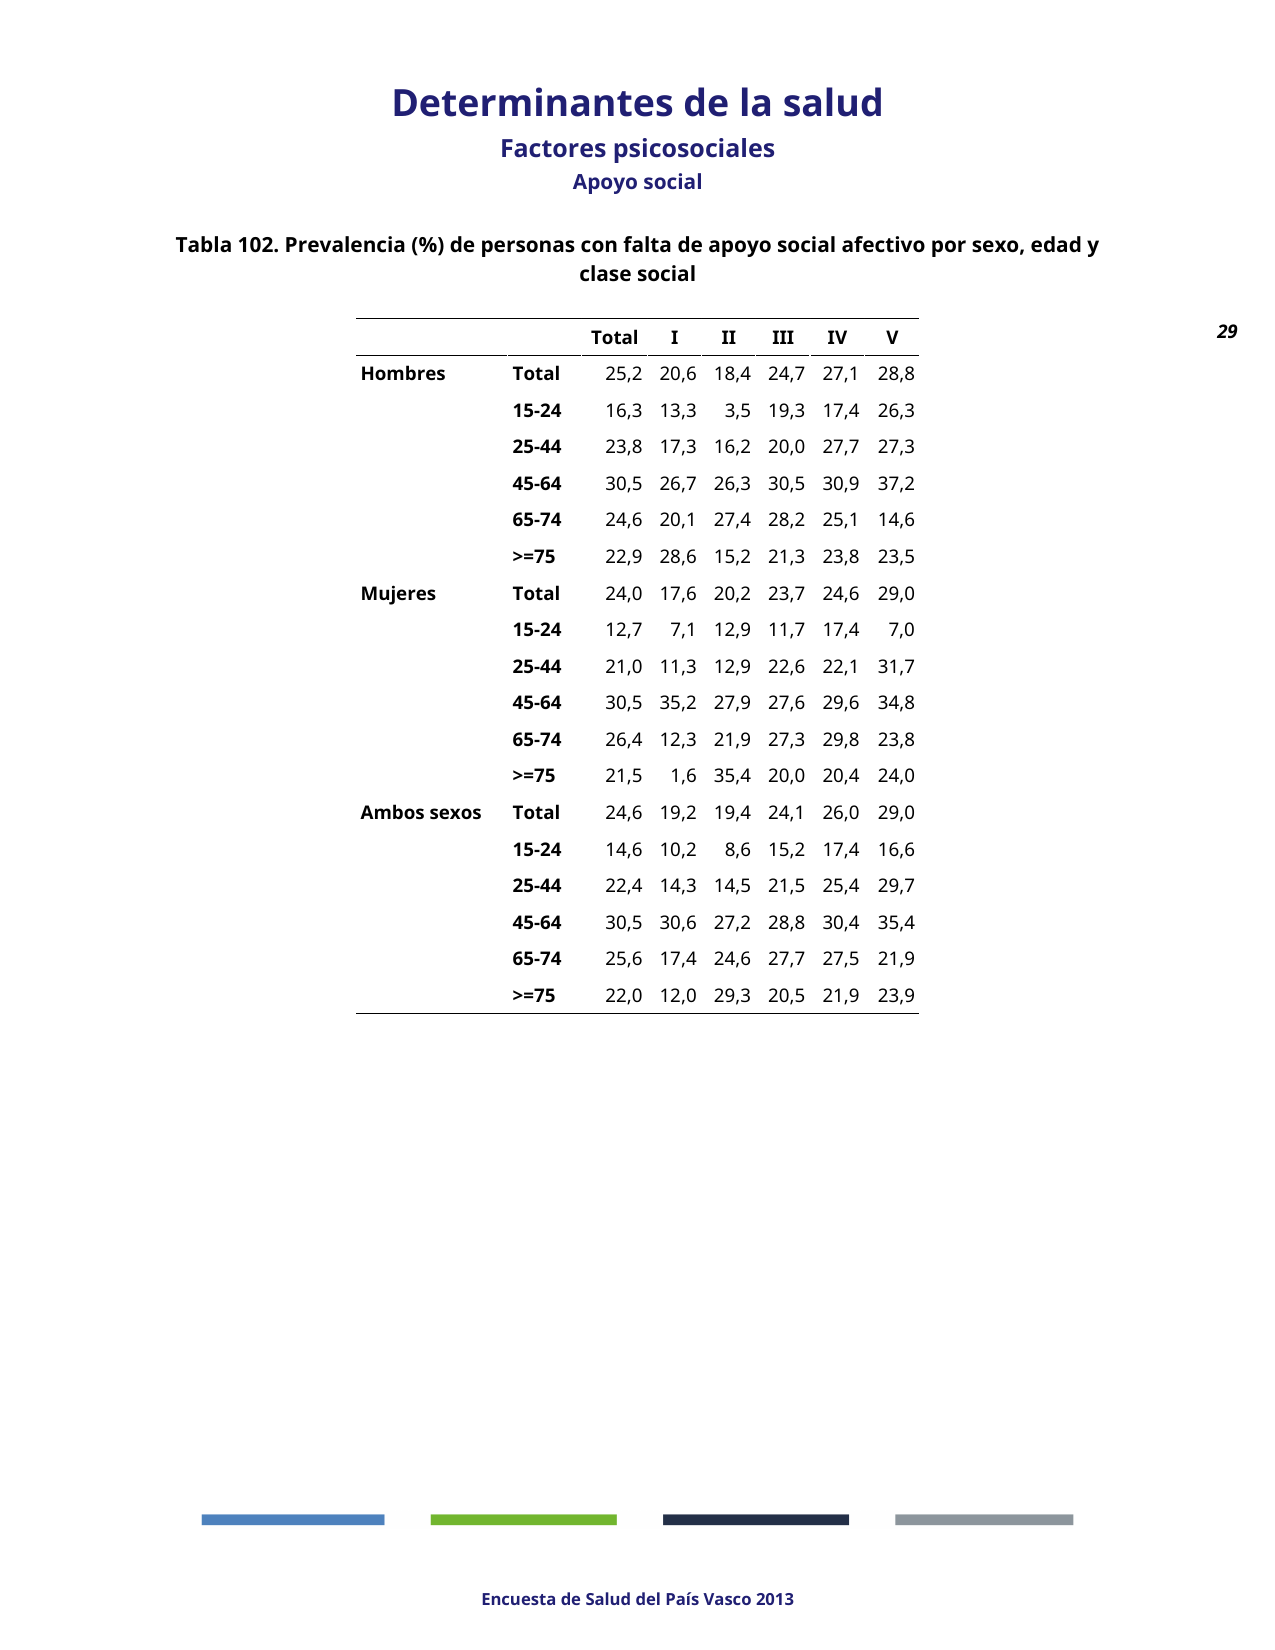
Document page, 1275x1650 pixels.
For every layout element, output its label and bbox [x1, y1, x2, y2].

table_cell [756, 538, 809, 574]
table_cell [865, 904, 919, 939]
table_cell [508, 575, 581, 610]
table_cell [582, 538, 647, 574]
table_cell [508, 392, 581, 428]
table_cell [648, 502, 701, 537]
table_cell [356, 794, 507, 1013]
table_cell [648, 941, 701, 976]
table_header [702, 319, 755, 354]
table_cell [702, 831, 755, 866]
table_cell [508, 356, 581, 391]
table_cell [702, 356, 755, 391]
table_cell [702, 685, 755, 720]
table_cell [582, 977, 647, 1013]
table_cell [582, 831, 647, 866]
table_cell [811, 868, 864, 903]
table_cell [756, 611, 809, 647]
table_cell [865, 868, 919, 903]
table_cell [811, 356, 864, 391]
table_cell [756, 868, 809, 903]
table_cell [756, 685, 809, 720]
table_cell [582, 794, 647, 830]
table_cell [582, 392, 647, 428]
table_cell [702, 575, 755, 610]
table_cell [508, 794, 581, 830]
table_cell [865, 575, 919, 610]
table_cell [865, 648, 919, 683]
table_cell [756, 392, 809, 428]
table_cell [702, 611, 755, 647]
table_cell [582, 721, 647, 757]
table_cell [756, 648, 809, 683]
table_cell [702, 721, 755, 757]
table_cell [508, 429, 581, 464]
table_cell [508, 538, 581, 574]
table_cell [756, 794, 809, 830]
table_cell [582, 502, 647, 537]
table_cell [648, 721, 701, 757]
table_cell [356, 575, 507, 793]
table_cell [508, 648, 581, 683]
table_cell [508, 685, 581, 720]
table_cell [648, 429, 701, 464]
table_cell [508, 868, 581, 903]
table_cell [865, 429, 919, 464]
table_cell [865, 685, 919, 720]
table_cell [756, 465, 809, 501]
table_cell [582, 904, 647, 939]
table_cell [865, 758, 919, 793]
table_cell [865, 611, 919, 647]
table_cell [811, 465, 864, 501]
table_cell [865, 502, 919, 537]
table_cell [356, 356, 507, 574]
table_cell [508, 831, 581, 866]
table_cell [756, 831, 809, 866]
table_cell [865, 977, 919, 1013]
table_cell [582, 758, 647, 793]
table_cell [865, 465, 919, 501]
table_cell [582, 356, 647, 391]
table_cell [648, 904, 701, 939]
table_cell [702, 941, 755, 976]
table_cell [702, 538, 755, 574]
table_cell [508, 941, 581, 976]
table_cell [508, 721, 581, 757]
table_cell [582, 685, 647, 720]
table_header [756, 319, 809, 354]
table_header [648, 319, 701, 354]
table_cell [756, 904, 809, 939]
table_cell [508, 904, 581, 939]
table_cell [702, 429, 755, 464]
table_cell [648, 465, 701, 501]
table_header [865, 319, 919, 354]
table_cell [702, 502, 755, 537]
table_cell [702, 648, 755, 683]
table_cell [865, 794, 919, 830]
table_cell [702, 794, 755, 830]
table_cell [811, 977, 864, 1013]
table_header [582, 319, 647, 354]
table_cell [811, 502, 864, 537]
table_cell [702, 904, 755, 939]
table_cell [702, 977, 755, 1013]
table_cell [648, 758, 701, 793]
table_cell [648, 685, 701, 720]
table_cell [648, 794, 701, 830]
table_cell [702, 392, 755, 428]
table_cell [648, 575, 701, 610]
picture [201, 1510, 1074, 1529]
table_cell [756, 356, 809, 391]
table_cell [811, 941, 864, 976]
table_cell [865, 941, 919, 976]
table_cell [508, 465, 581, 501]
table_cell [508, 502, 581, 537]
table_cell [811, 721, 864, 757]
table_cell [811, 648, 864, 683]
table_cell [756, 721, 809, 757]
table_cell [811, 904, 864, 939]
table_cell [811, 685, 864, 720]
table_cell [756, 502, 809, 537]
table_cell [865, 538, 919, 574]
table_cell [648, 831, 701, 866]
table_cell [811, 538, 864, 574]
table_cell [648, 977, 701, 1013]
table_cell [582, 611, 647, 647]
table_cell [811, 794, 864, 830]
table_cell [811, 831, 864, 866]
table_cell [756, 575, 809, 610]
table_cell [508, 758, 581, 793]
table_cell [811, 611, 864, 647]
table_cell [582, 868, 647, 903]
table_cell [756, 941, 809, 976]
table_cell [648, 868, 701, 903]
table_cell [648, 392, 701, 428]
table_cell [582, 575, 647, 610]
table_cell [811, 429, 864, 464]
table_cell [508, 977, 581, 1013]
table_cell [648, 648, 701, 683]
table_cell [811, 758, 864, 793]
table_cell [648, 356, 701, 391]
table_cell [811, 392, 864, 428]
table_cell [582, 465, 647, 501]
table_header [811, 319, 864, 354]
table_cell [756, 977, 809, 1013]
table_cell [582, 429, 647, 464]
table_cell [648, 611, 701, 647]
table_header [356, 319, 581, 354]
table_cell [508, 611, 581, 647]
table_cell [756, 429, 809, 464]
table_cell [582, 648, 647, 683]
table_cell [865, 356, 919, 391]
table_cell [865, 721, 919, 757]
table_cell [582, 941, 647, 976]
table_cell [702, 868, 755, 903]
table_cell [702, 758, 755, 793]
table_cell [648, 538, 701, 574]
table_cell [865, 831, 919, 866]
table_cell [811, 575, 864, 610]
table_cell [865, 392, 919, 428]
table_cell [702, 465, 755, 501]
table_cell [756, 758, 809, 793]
